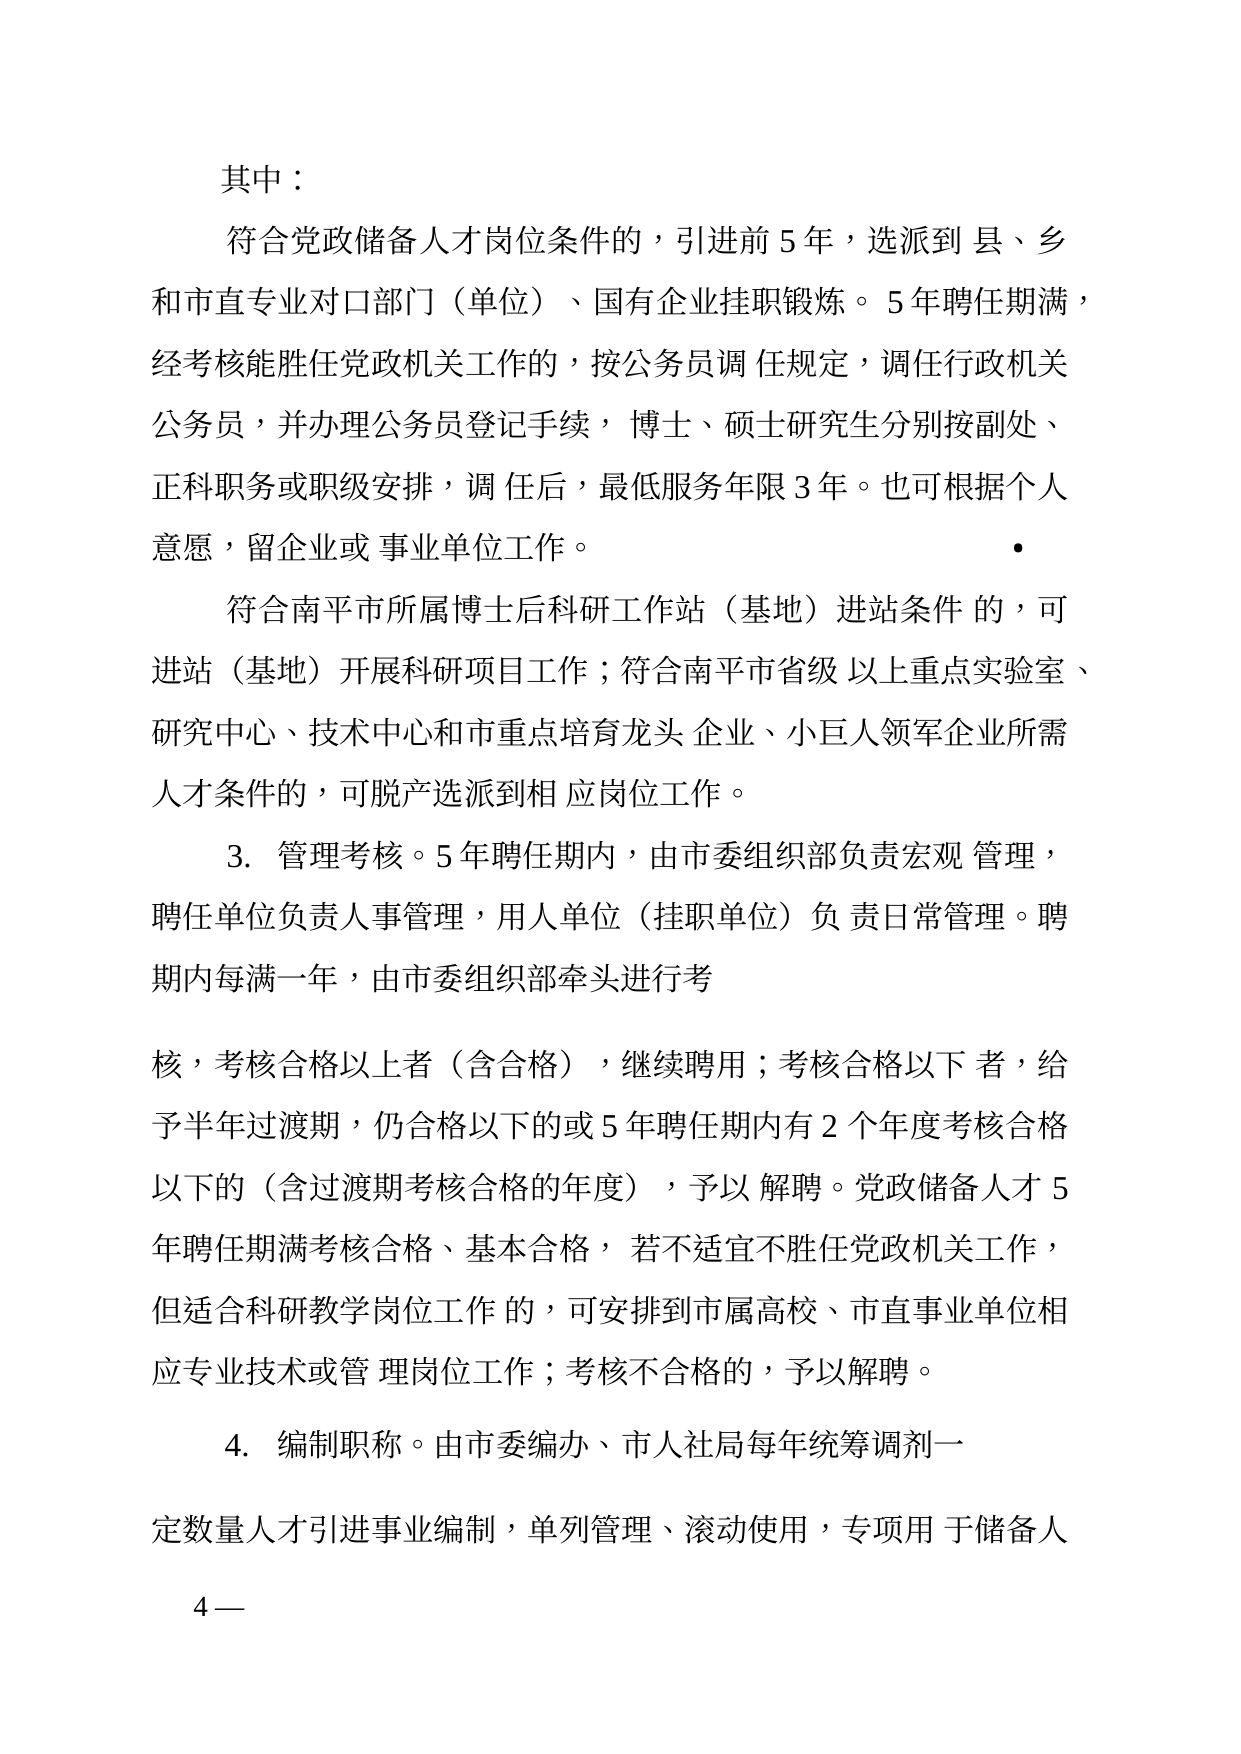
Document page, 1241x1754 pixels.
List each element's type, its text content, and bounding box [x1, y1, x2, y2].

text 其中： [151, 142, 1068, 203]
text 符合党政储备人才岗位条件的，引进前5年，选派到 县、乡和市直专业对口部门（单位）、国有企业挂职锻炼。 5年聘任期满，经考核能胜任党政机关工作的，按公务员调 任规定，调任行政机关公务员，并办理公务员登记手续， 博士、硕士研究生分别按副处、正科职务或职级安排，调 任后，最低服务年限3年。也可根据个人意愿，留企业或 事业单位工作。 • [151, 203, 1068, 572]
list 管理考核。5年聘任期内，由市委组织部负责宏观 管理，聘任单位负责人事管理，用人单位（挂职单位）负 责日常管理。聘期内每满一年，由市委组织部牵头进行考 [151, 818, 1068, 1002]
text 符合南平市所属博士后科研工作站（基地）进站条件 的，可进站（基地）开展科研项目工作；符合南平市省级 以上重点实验室、研究中心、技术中心和市重点培育龙头 企业、小巨人领军企业所需人才条件的，可脱产选派到相 应岗位工作。 [151, 572, 1068, 818]
text 核，考核合格以上者（含合格），继续聘用；考核合格以下 者，给予半年过渡期，仍合格以下的或5年聘任期内有2 个年度考核合格以下的（含过渡期考核合格的年度），予以 解聘。党政储备人才5年聘任期满考核合格、基本合格， 若不适宜不胜任党政机关工作，但适合科研教学岗位工作 的，可安排到市属高校、市直事业单位相应专业技术或管 理岗位工作；考核不合格的，予以解聘。 [151, 1027, 1068, 1396]
list 编制职称。由市委编办、市人社局每年统筹调剂一 [151, 1421, 1068, 1466]
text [151, 1493, 1068, 1554]
